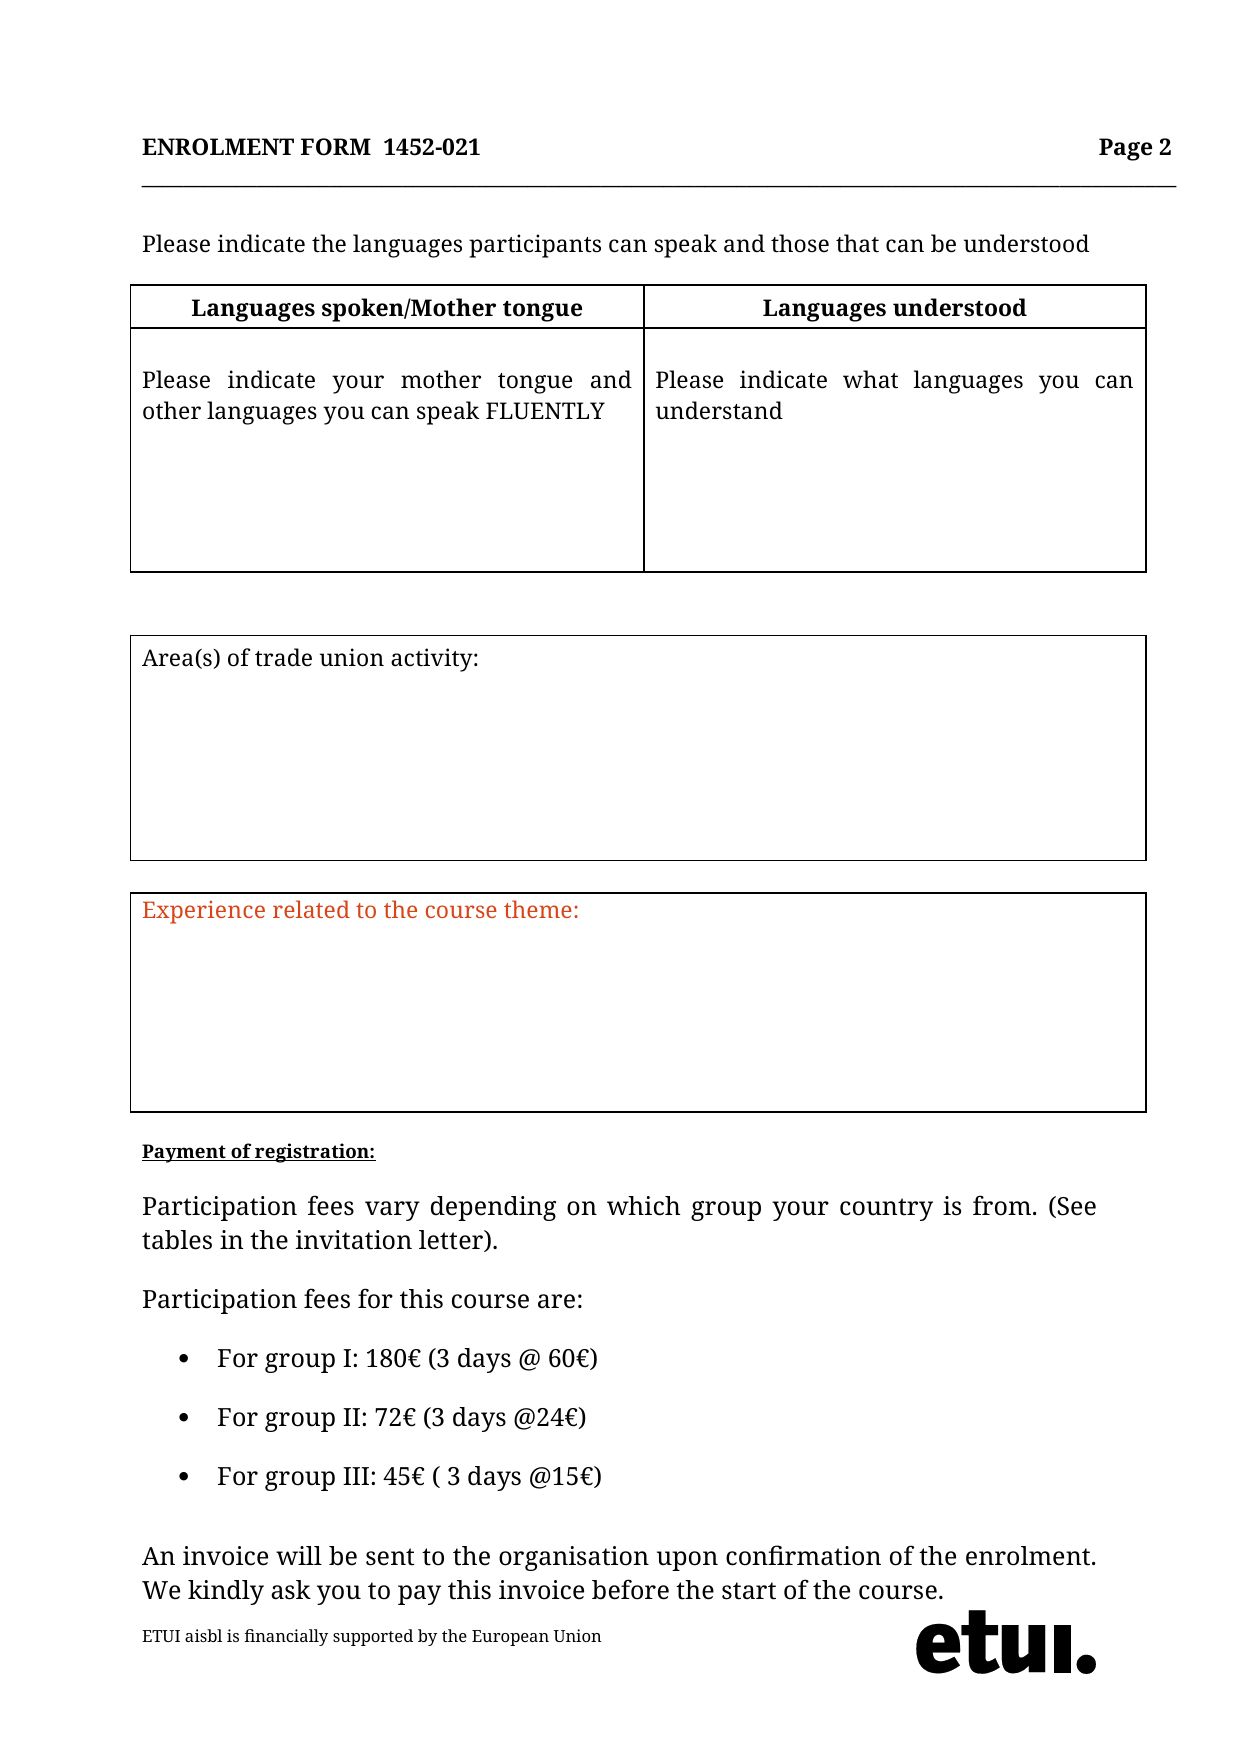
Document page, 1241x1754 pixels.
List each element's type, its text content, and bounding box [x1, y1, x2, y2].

text Please indicate the languages participants can speak and those that can be understood [142, 228, 1098, 259]
table_header Languages spoken/Mother tongue [131, 286, 643, 327]
subtitle ENROLMENT FORM 1452-021 Page 2 [142, 131, 1098, 162]
list For group I: 180€ (3 days @ 60€) [179, 1341, 1098, 1374]
text An invoice will be sent to the organisation upon confirmation of the enrolment. We kindly ask you to pay this invoice before the start of the course. [142, 1539, 1098, 1607]
list For group II: 72€ (3 days @24€) [179, 1399, 1098, 1433]
table_cell Please indicate what languages you can understand [645, 329, 1145, 571]
table_cell Please indicate your mother tongue and other languages you can speak FLUENTLY [131, 329, 643, 571]
text Participation fees vary depending on which group your country is from. (See tables in the invitation letter). [142, 1189, 1098, 1257]
table_header Languages understood [645, 286, 1145, 327]
text Payment of registration: [142, 1138, 1098, 1164]
table_header Experience related to the course theme: [131, 894, 1145, 1111]
text Participation fees for this course are: [142, 1282, 1098, 1316]
table_header Area(s) of trade union activity: [131, 636, 1145, 860]
list For group III: 45€ ( 3 days @15€) [179, 1458, 1098, 1492]
